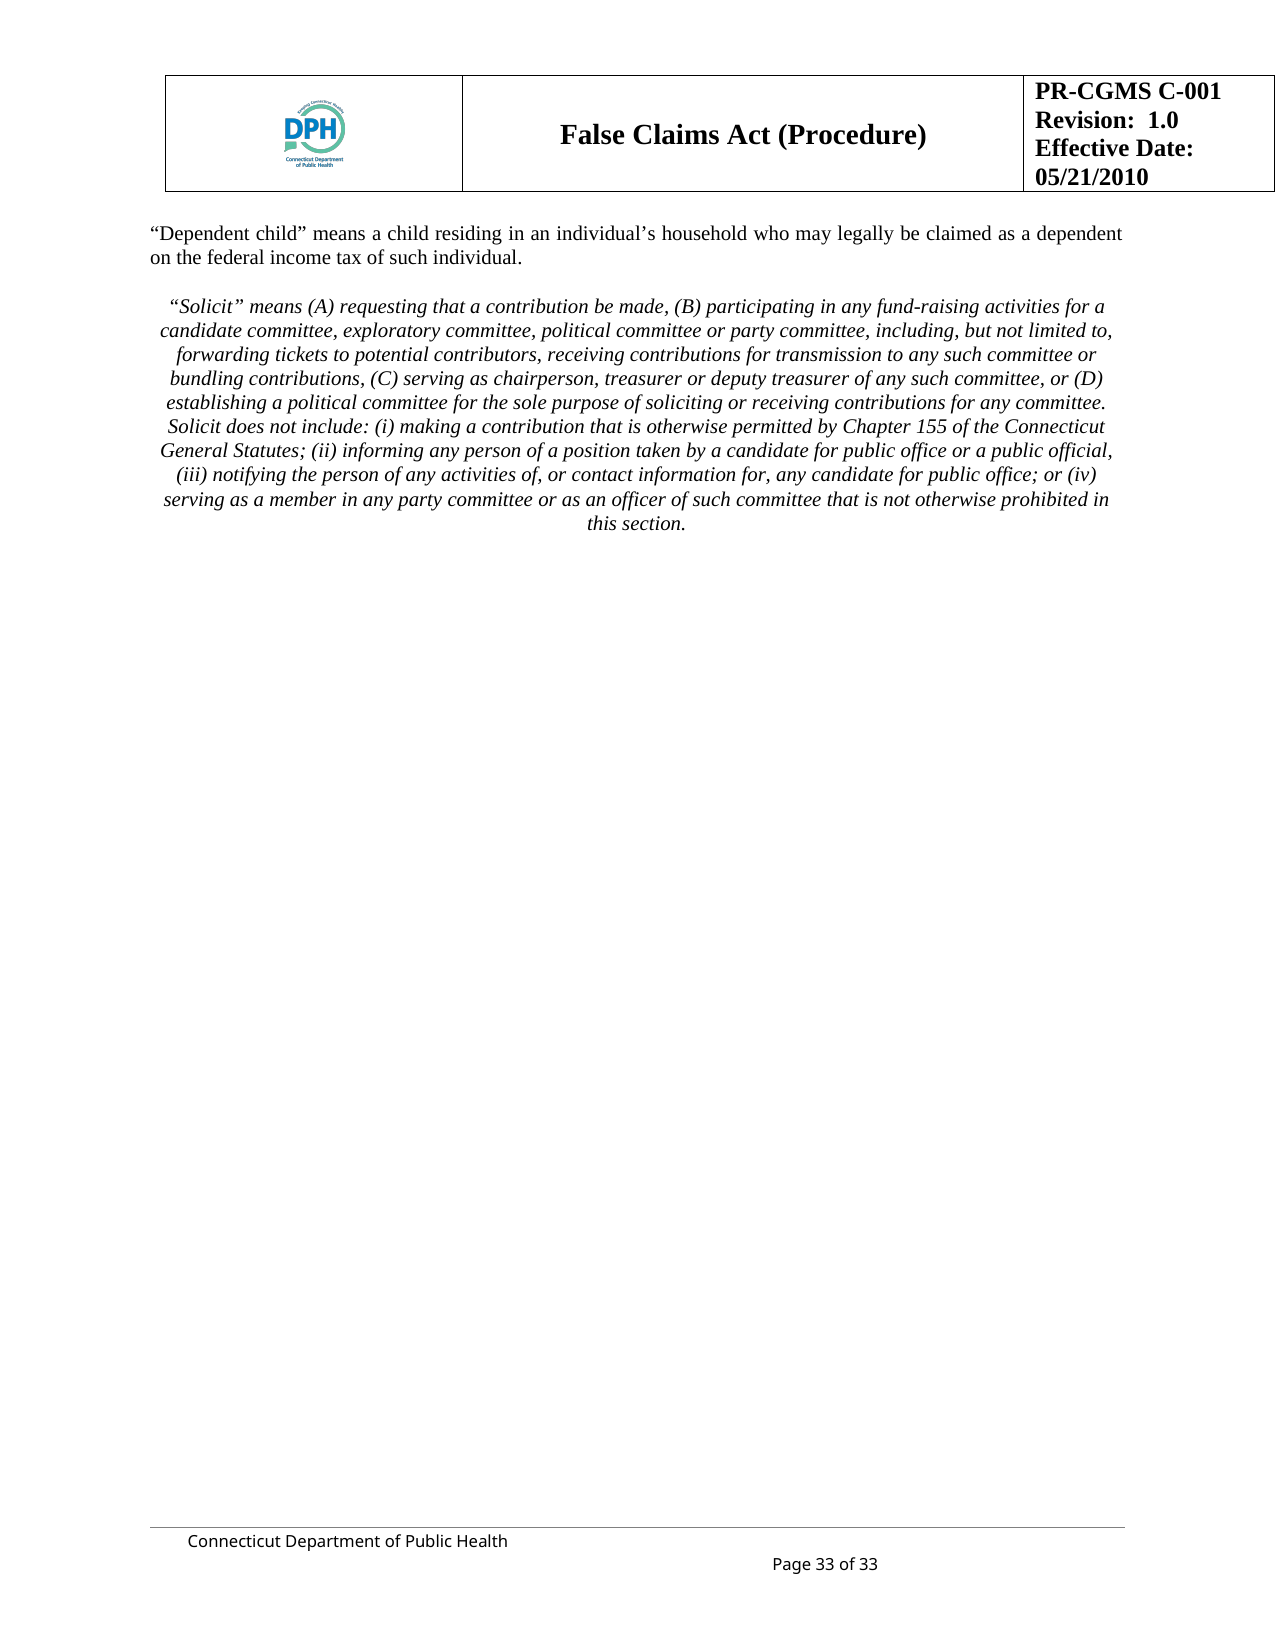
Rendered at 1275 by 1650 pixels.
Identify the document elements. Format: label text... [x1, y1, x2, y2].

text “Dependent child” means a child residing in an individual’s household who may legally be claimed as a dependent on the federal income tax of such individual. [150, 221, 1125, 269]
text “Solicit” means (A) requesting that a contribution be made, (B) participating in any fund-raising activities for a candidate committee, exploratory committee, political committee or party committee, including, but not limited to, forwarding tickets to potential contributors, receiving contributions for transmission to any such committee or bundling contributions, (C) serving as chairperson, treasurer or deputy treasurer of any such committee, or (D) establishing a political committee for the sole purpose of soliciting or receiving contributions for any committee. Solicit does not include: (i) making a contribution that is otherwise permitted by Chapter 155 of the Connecticut General Statutes; (ii) informing any person of a position taken by a candidate for public office or a public official, (iii) notifying the person of any activities of, or contact information for, any candidate for public office; or (iv) serving as a member in any party committee or as an officer of such committee that is not otherwise prohibited in this section. [150, 294, 1125, 534]
picture [283, 99, 346, 168]
